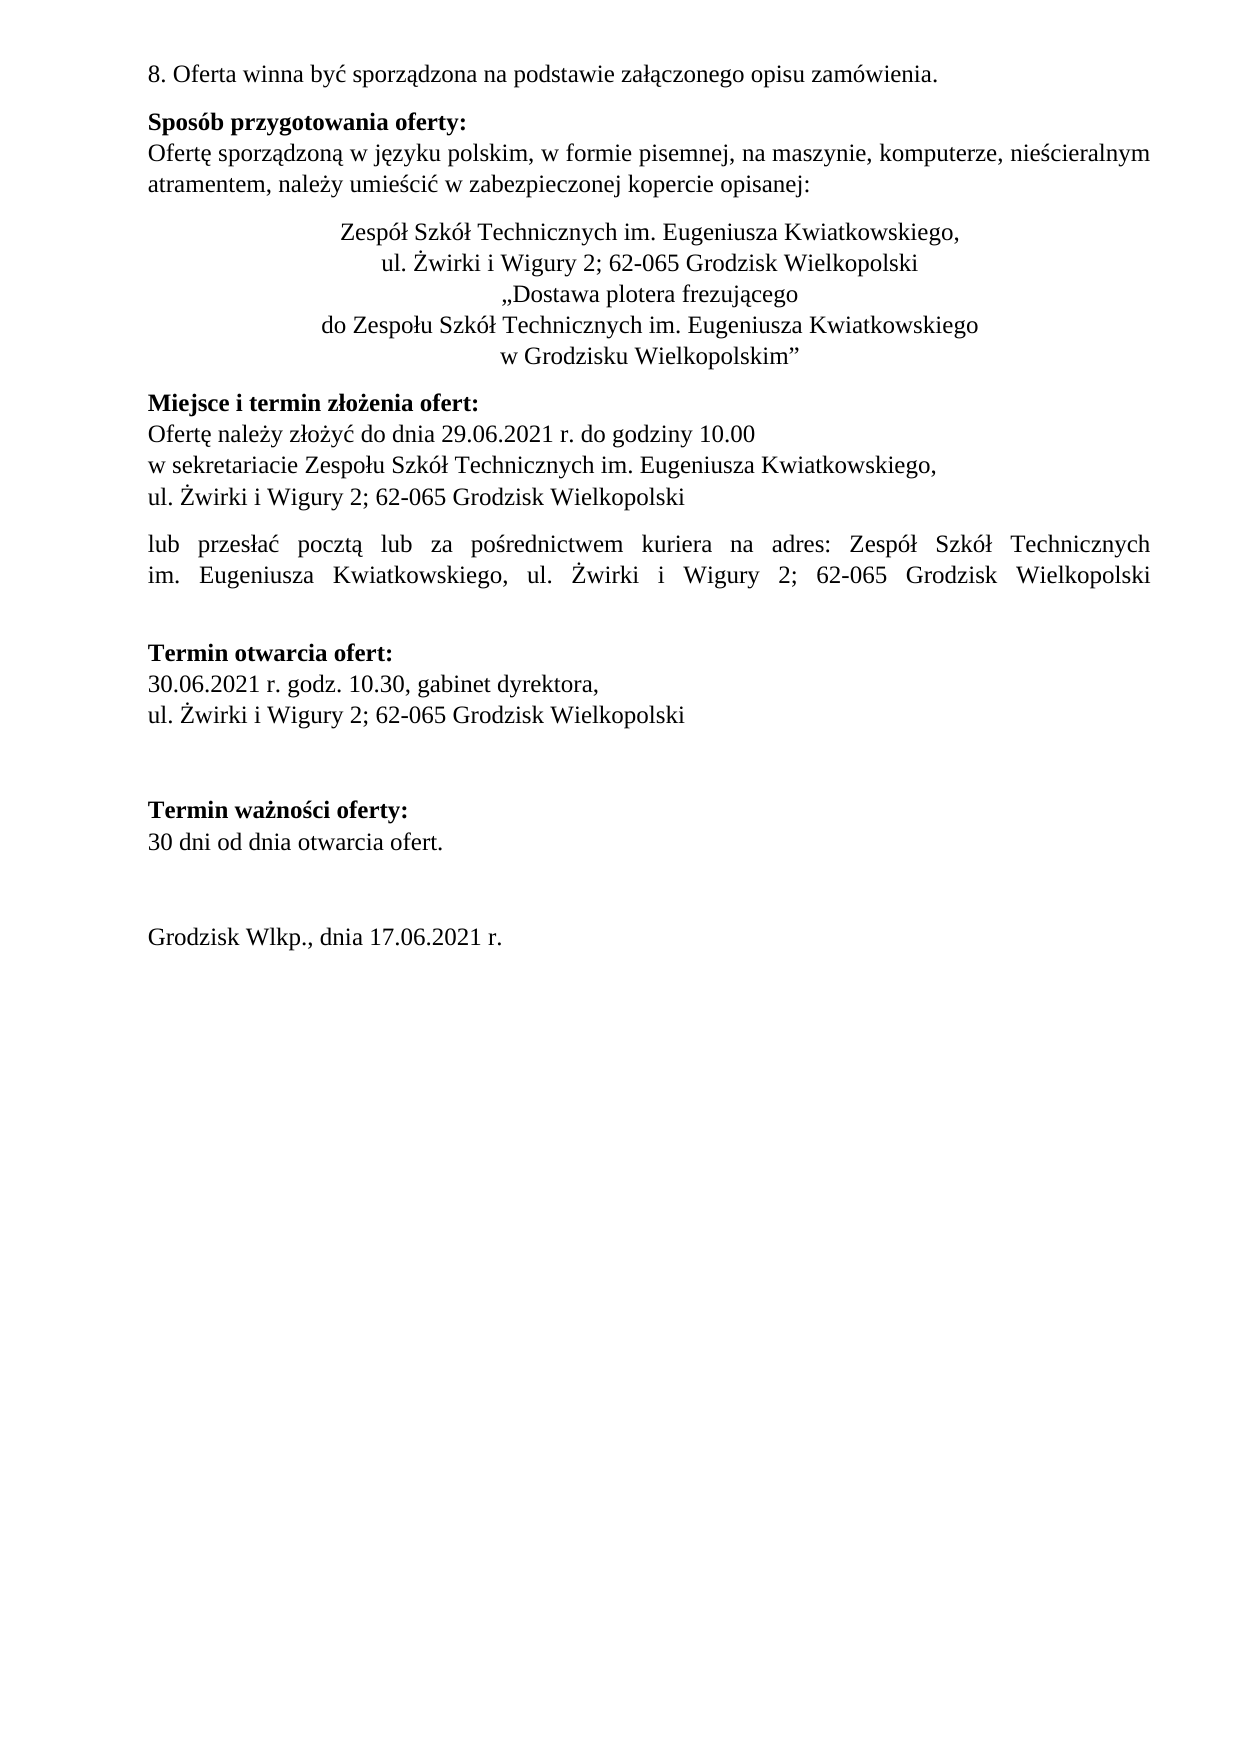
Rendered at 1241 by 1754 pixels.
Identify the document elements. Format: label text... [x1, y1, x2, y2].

text Zespół Szkół Technicznych im. Eugeniusza Kwiatkowskiego, ul. Żwirki i Wigury 2; 62-065 Grodzisk Wielkopolski „Dostawa plotera frezującego do Zespołu Szkół Technicznych im. Eugeniusza Kwiatkowskiego w Grodzisku Wielkopolskim” [148, 217, 1152, 369]
text Grodzisk Wlkp., dnia 17.06.2021 r. [148, 922, 1152, 951]
text lub przesłać pocztą lub za pośrednictwem kuriera na adres: Zespół Szkół Technicznych im. Eugeniusza Kwiatkowskiego, ul. Żwirki i Wigury 2; 62-065 Grodzisk Wielkopolski [148, 529, 1152, 619]
text Sposób przygotowania oferty: Ofertę sporządzoną w języku polskim, w formie pisemnej, na maszynie, komputerze, nieścieralnym atramentem, należy umieścić w zabezpieczonej kopercie opisanej: [148, 107, 1152, 198]
text 8. Oferta winna być sporządzona na podstawie załączonego opisu zamówienia. [148, 59, 1152, 88]
text Termin otwarcia ofert: 30.06.2021 r. godz. 10.30, gabinet dyrektora, ul. Żwirki i Wigury 2; 62-065 Grodzisk Wielkopolski [148, 638, 1152, 729]
text Termin ważności oferty: 30 dni od dnia otwarcia ofert. [148, 796, 1152, 855]
text Miejsce i termin złożenia ofert: Ofertę należy złożyć do dnia 29.06.2021 r. do godziny 10.00 w sekretariacie Zespołu Szkół Technicznych im. Eugeniusza Kwiatkowskiego, ul. Żwirki i Wigury 2; 62-065 Grodzisk Wielkopolski [148, 388, 1152, 510]
